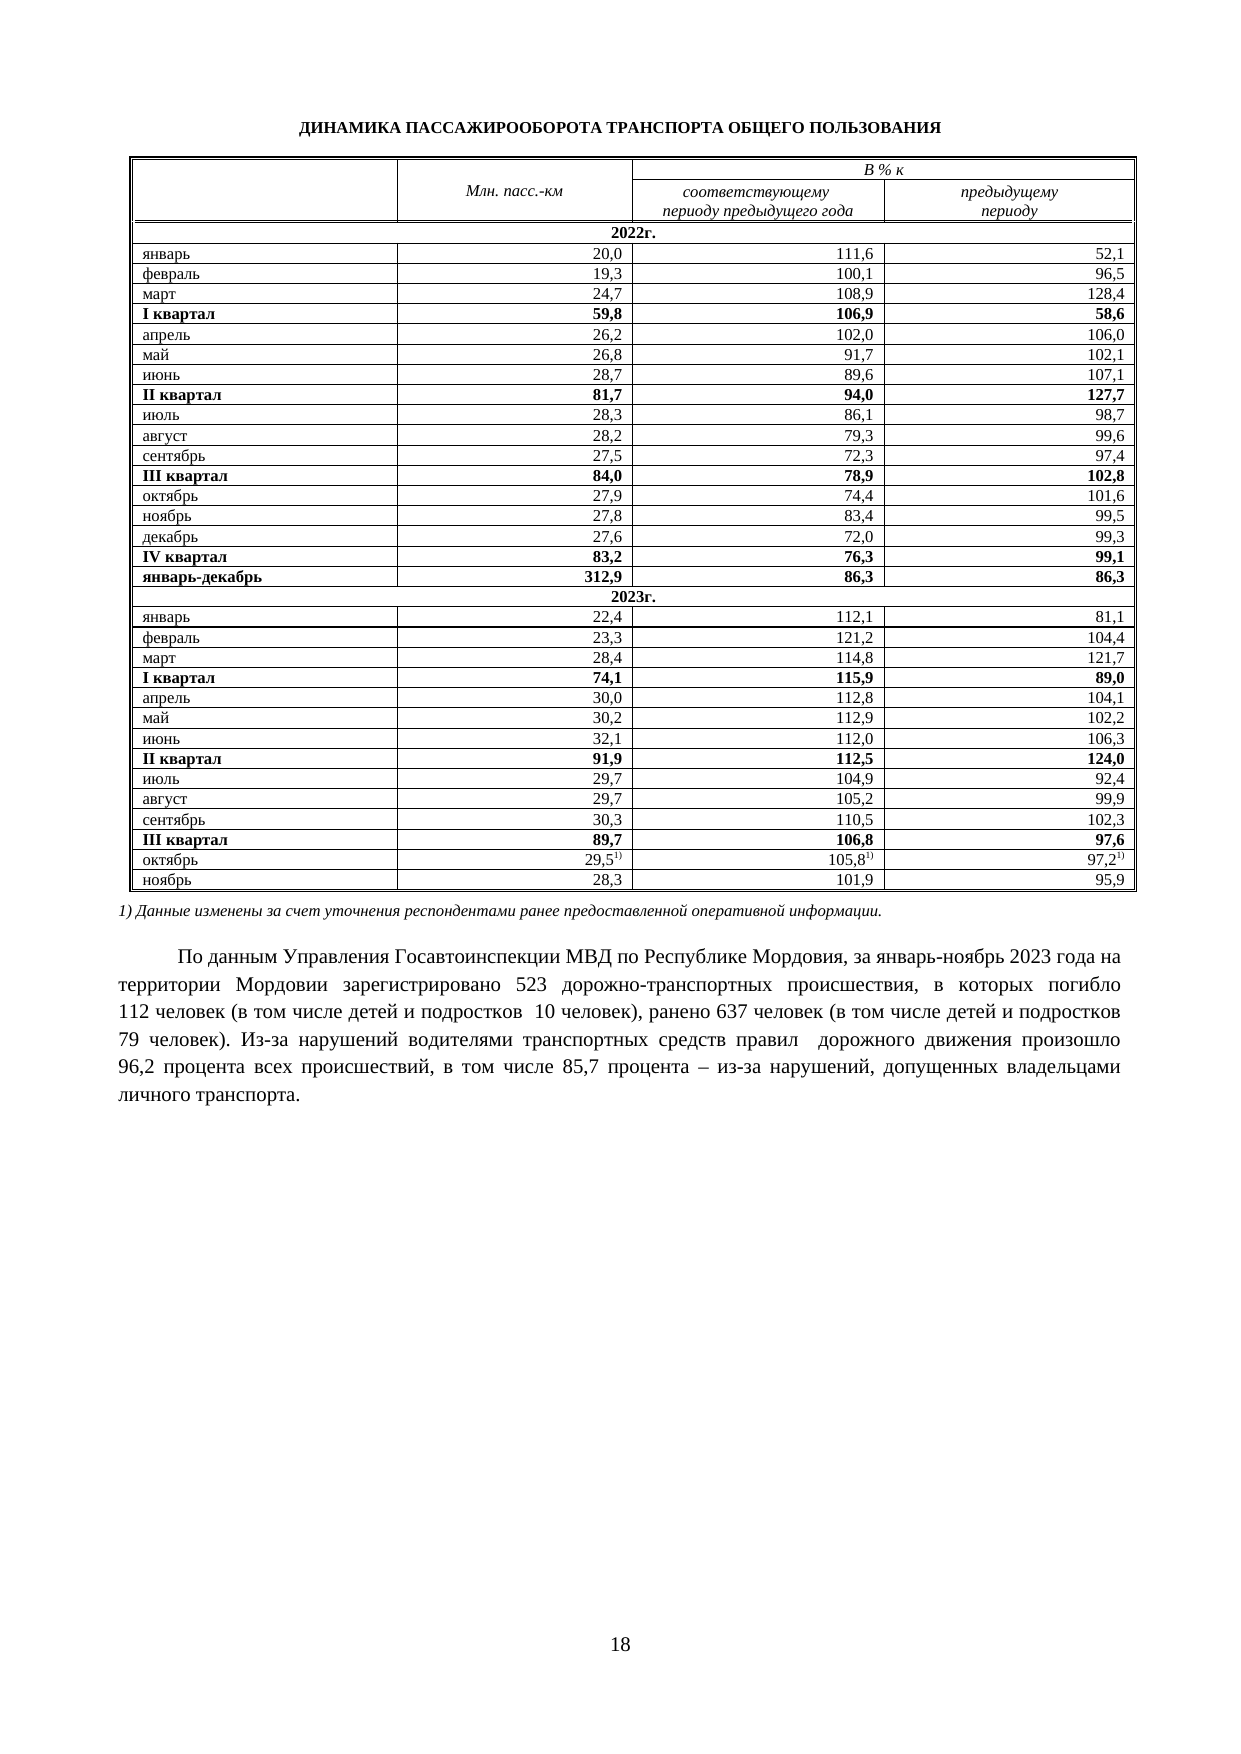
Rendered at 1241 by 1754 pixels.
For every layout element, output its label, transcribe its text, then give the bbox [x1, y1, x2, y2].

table_cell декабрь [133, 526, 397, 546]
table_cell 91,7 [633, 345, 884, 364]
table_cell 115,9 [633, 668, 884, 687]
table_cell 110,5 [633, 809, 884, 828]
table_cell 127,7 [885, 385, 1134, 404]
table_cell 19,3 [398, 264, 632, 283]
table_cell 92,4 [885, 769, 1134, 788]
table_cell апрель [133, 324, 397, 343]
table_cell 72,3 [633, 446, 884, 465]
table_cell предыдущему периоду [885, 180, 1134, 220]
table_cell 106,8 [633, 830, 884, 849]
table_cell II квартал [133, 385, 397, 404]
table_cell 78,9 [633, 466, 884, 485]
table_cell I квартал [133, 304, 397, 323]
table_cell 104,1 [885, 688, 1134, 707]
table_cell 102,8 [885, 466, 1134, 485]
table_cell ноябрь [133, 506, 397, 525]
table_cell 32,1 [398, 729, 632, 748]
table_cell май [133, 345, 397, 364]
table_cell 112,8 [633, 688, 884, 707]
table_cell 106,3 [885, 729, 1134, 748]
table_cell 52,1 [885, 244, 1134, 263]
table_cell 107,1 [885, 365, 1134, 384]
table_cell 89,7 [398, 830, 632, 849]
table_cell 86,1 [633, 405, 884, 424]
table_cell 89,0 [885, 668, 1134, 687]
table_cell 102,2 [885, 708, 1134, 727]
table_cell 112,9 [633, 708, 884, 727]
table_cell II квартал [133, 749, 397, 768]
table_cell август [133, 789, 397, 808]
table_cell 30,0 [398, 688, 632, 707]
table_cell 81,1 [885, 607, 1134, 626]
table_cell 26,2 [398, 324, 632, 343]
text Динамика ПАССАЖИРООБОРОТА ТРАНСПОРТА ОБЩЕГО ПОЛЬЗОВАНИЯ [118, 118, 1122, 137]
table_cell 312,9 [398, 567, 632, 586]
table_cell 94,0 [633, 385, 884, 404]
table_cell 106,0 [885, 324, 1134, 343]
table_cell 96,5 [885, 264, 1134, 283]
table_cell 97,4 [885, 446, 1134, 465]
table_cell I квартал [133, 668, 397, 687]
table_cell июнь [133, 729, 397, 748]
table_cell 124,0 [885, 749, 1134, 768]
table_cell III квартал [133, 830, 397, 849]
table_cell август [133, 425, 397, 444]
table_cell март [133, 284, 397, 303]
table_cell 76,3 [633, 547, 884, 566]
table_cell 105,81) [633, 850, 884, 869]
table_cell 83,2 [398, 547, 632, 566]
table_cell 101,9 [633, 870, 884, 889]
table_cell 30,3 [398, 809, 632, 828]
table_cell май [133, 708, 397, 727]
table_cell 106,9 [633, 304, 884, 323]
table_cell III квартал [133, 466, 397, 485]
table_cell 98,7 [885, 405, 1134, 424]
table_cell 95,9 [885, 870, 1134, 889]
table_cell 28,3 [398, 870, 632, 889]
table_cell 23,3 [398, 628, 632, 647]
table_cell 83,4 [633, 506, 884, 525]
table_cell 99,9 [885, 789, 1134, 808]
table_cell 27,6 [398, 526, 632, 546]
table_cell июль [133, 769, 397, 788]
table_cell 112,5 [633, 749, 884, 768]
table_header В % к [633, 160, 1134, 179]
table_cell 84,0 [398, 466, 632, 485]
table_header [133, 160, 397, 220]
table_cell 99,3 [885, 526, 1134, 546]
table_cell 29,7 [398, 789, 632, 808]
table_cell 97,21) [885, 850, 1134, 869]
table_cell 86,3 [885, 567, 1134, 586]
table_cell 2022г. [131, 220, 1136, 242]
table_cell 112,1 [633, 607, 884, 626]
table_cell 74,4 [633, 486, 884, 505]
table_cell 114,8 [633, 648, 884, 667]
table_cell 26,8 [398, 345, 632, 364]
table_cell июнь [133, 365, 397, 384]
table_cell 58,6 [885, 304, 1134, 323]
table_cell 121,7 [885, 648, 1134, 667]
table_cell март [133, 648, 397, 667]
table_cell 27,8 [398, 506, 632, 525]
table_cell сентябрь [133, 446, 397, 465]
table_cell январь [133, 244, 397, 263]
table_cell 28,7 [398, 365, 632, 384]
table_cell 74,1 [398, 668, 632, 687]
table_cell 104,9 [633, 769, 884, 788]
table_cell 102,0 [633, 324, 884, 343]
table_cell 59,8 [398, 304, 632, 323]
table_cell 20,0 [398, 244, 632, 263]
table_cell 101,6 [885, 486, 1134, 505]
table_cell январь-декабрь [133, 567, 397, 586]
table_cell ноябрь [133, 870, 397, 889]
table_cell 24,7 [398, 284, 632, 303]
table_cell 86,3 [633, 567, 884, 586]
table_cell 102,3 [885, 809, 1134, 828]
table_cell 121,2 [633, 628, 884, 647]
table_cell 111,6 [633, 244, 884, 263]
table_cell 128,4 [885, 284, 1134, 303]
table_cell январь [133, 607, 397, 626]
table_cell 27,5 [398, 446, 632, 465]
table_cell 89,6 [633, 365, 884, 384]
table_cell 72,0 [633, 526, 884, 546]
table_cell октябрь [133, 850, 397, 869]
table_cell 99,1 [885, 547, 1134, 566]
table_cell 30,2 [398, 708, 632, 727]
table_cell 112,0 [633, 729, 884, 748]
table_cell 91,9 [398, 749, 632, 768]
table_cell февраль [133, 628, 397, 647]
table_cell 81,7 [398, 385, 632, 404]
table_cell 28,4 [398, 648, 632, 667]
table_cell 99,5 [885, 506, 1134, 525]
table_cell соответствующему периоду предыдущего года [633, 180, 884, 220]
table_cell 99,6 [885, 425, 1134, 444]
table_header Млн. пасс.-км [398, 160, 632, 220]
table_cell 97,6 [885, 830, 1134, 849]
table_cell 29,7 [398, 769, 632, 788]
table_cell 22,4 [398, 607, 632, 626]
table_cell 100,1 [633, 264, 884, 283]
table_cell сентябрь [133, 809, 397, 828]
table_cell октябрь [133, 486, 397, 505]
table_cell 28,3 [398, 405, 632, 424]
table_cell 28,2 [398, 425, 632, 444]
table_cell февраль [133, 264, 397, 283]
table_cell 79,3 [633, 425, 884, 444]
table_cell апрель [133, 688, 397, 707]
table_cell 104,4 [885, 628, 1134, 647]
table_cell 27,9 [398, 486, 632, 505]
table_cell 2023г. [133, 587, 1134, 606]
table_cell 29,51) [398, 850, 632, 869]
table_cell июль [133, 405, 397, 424]
text По данным Управления Госавтоинспекции МВД по Республике Мордовия, за январь-ноябрь 2023 года на территории Мордовии зарегистрировано 523 дорожно-транспортных происшествия, в которых погибло 112 человек (в том числе детей и подростков 10 человек), ранено 637 человек (в том числе детей и подростков 79 человек). Из-за нарушений водителями транспортных средств правил дорожного движения произошло 96,2 процента всех происшествий, в том числе 85,7 процента – из-за нарушений, допущенных владельцами личного транспорта. [118, 944, 1122, 1106]
table_cell 108,9 [633, 284, 884, 303]
table_header [129, 892, 1133, 901]
table_cell 102,1 [885, 345, 1134, 364]
text 1) Данные изменены за счет уточнения респондентами ранее предоставленной оперативной информации. [118, 901, 1122, 920]
table_cell IV квартал [133, 547, 397, 566]
table_cell 105,2 [633, 789, 884, 808]
